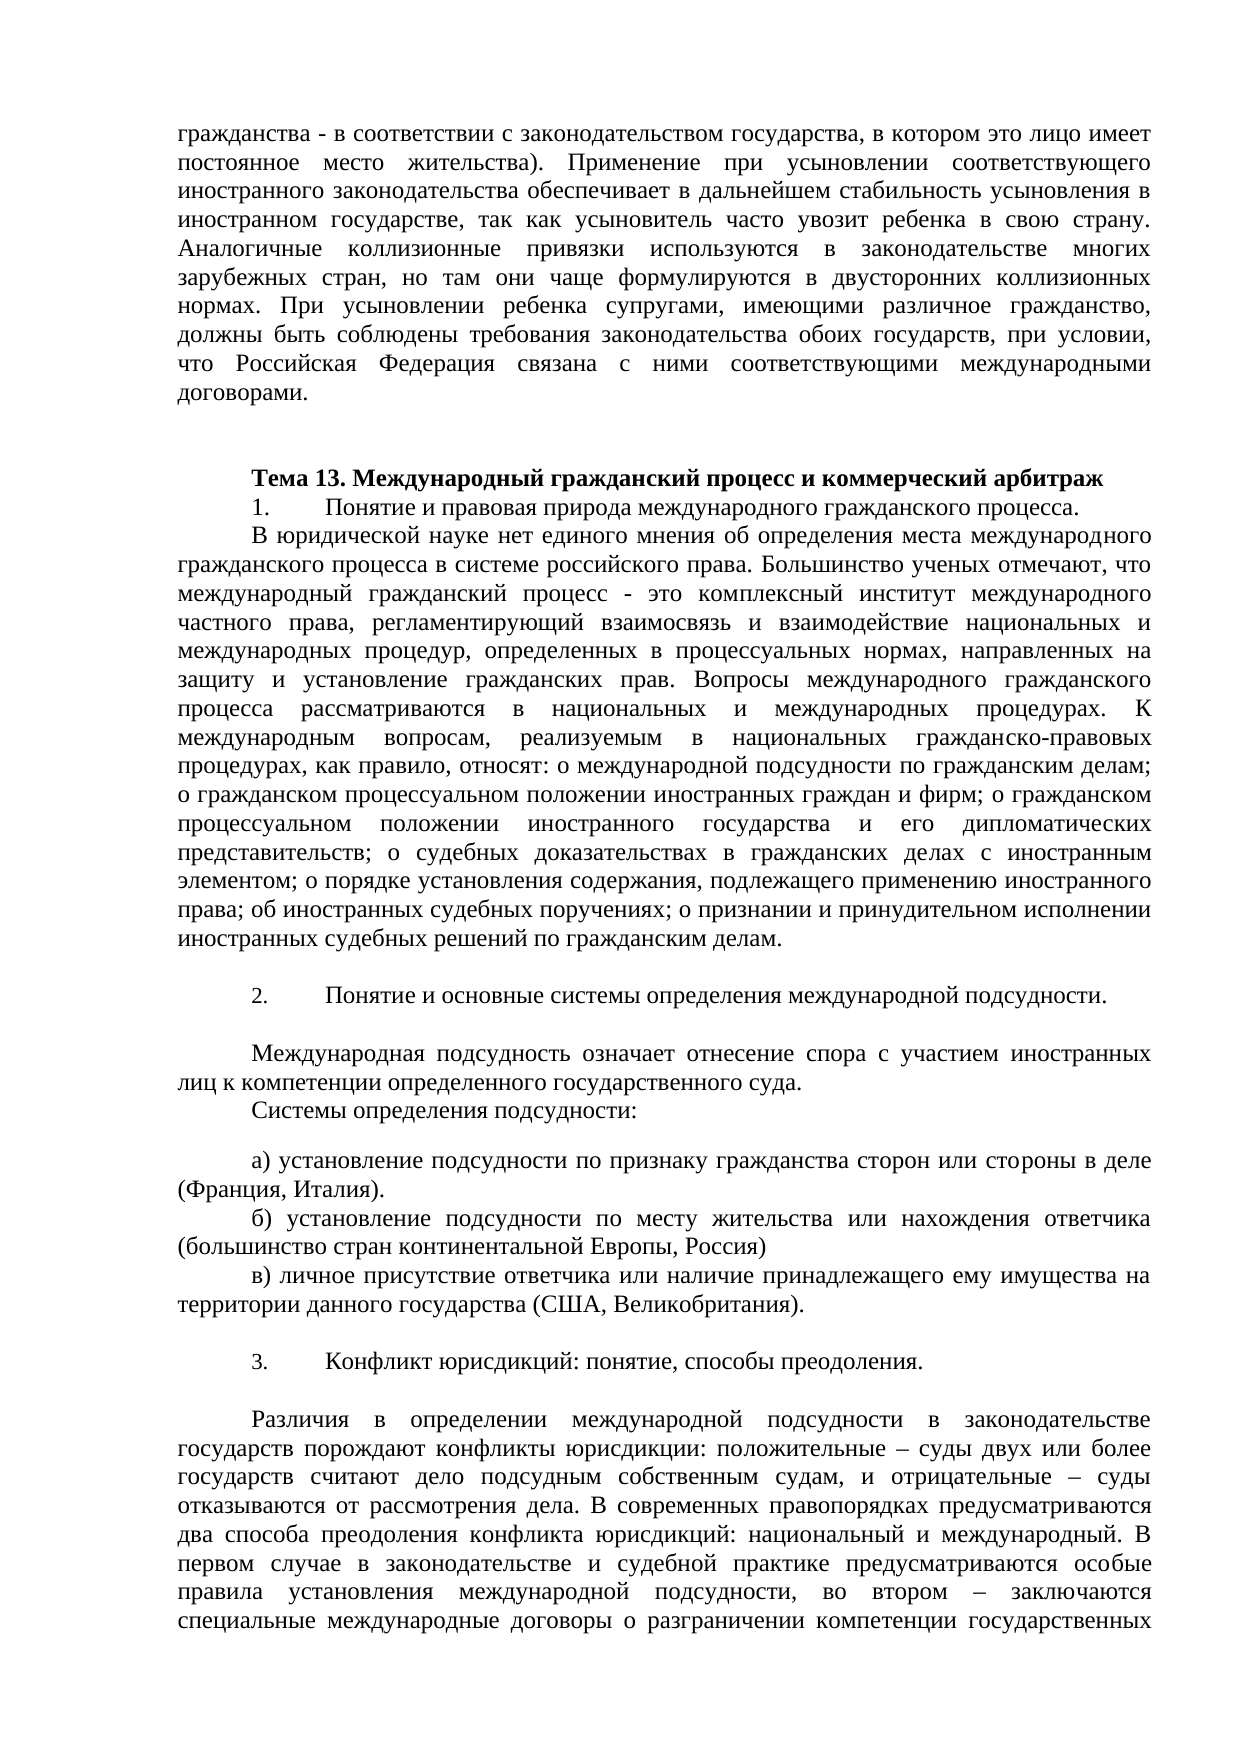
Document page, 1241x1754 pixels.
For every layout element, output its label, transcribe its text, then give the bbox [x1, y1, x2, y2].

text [177, 118, 1152, 406]
list Международная подсудность означает отнесение спора с участием иностранных лиц к компетенции определенного государственного суда. [177, 1038, 1152, 1096]
text в) личное присутствие ответчика или наличие принадлежащего ему имущества на территории данного государства (США, Великобритания). [177, 1260, 1152, 1318]
list Системы определения подсудности: [177, 1096, 1152, 1124]
list Понятие и правовая природа международного гражданского процесса. [177, 492, 1152, 521]
text Тема 13. Международный гражданский процесс и коммерческий арбитраж [177, 463, 1152, 492]
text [177, 1404, 1152, 1634]
list В юридической науке нет единого мнения об определения места международного гражданского процесса в системе российского права. Большинство ученых отмечают, что международный гражданский процесс - это комплексный институт международного частного права, регламентирующий взаимосвязь и взаимодействие национальных и международных процедур, определенных в процессуальных нормах, направленных на защиту и установление гражданских прав. Вопросы международного гражданского процесса рассматриваются в национальных и международных процедурах. К международным вопросам, реализуемым в национальных гражданско-правовых процедурах, как правило, относят: о международной подсудности по гражданским делам; о гражданском процессуальном положении иностранных граждан и фирм; о гражданском процессуальном положении иностранного государства и его дипломатических представительств; о судебных доказательствах в гражданских делах с иностранным элементом; о порядке установления содержания, подлежащего применению иностранного права; об иностранных судебных поручениях; о признании и принудительном исполнении иностранных судебных решений по гражданским делам. [177, 521, 1152, 952]
text б) установление подсудности по месту жительства или нахождения ответчика (большинство стран континентальной Европы, Россия) [177, 1203, 1152, 1260]
list Конфликт юрисдикций: понятие, способы преодоления. [177, 1346, 1152, 1375]
text а) установление подсудности по признаку гражданства сторон или стороны в деле (Франция, Италия). [177, 1145, 1152, 1203]
list Понятие и основные системы определения международной подсудности. [177, 981, 1152, 1009]
